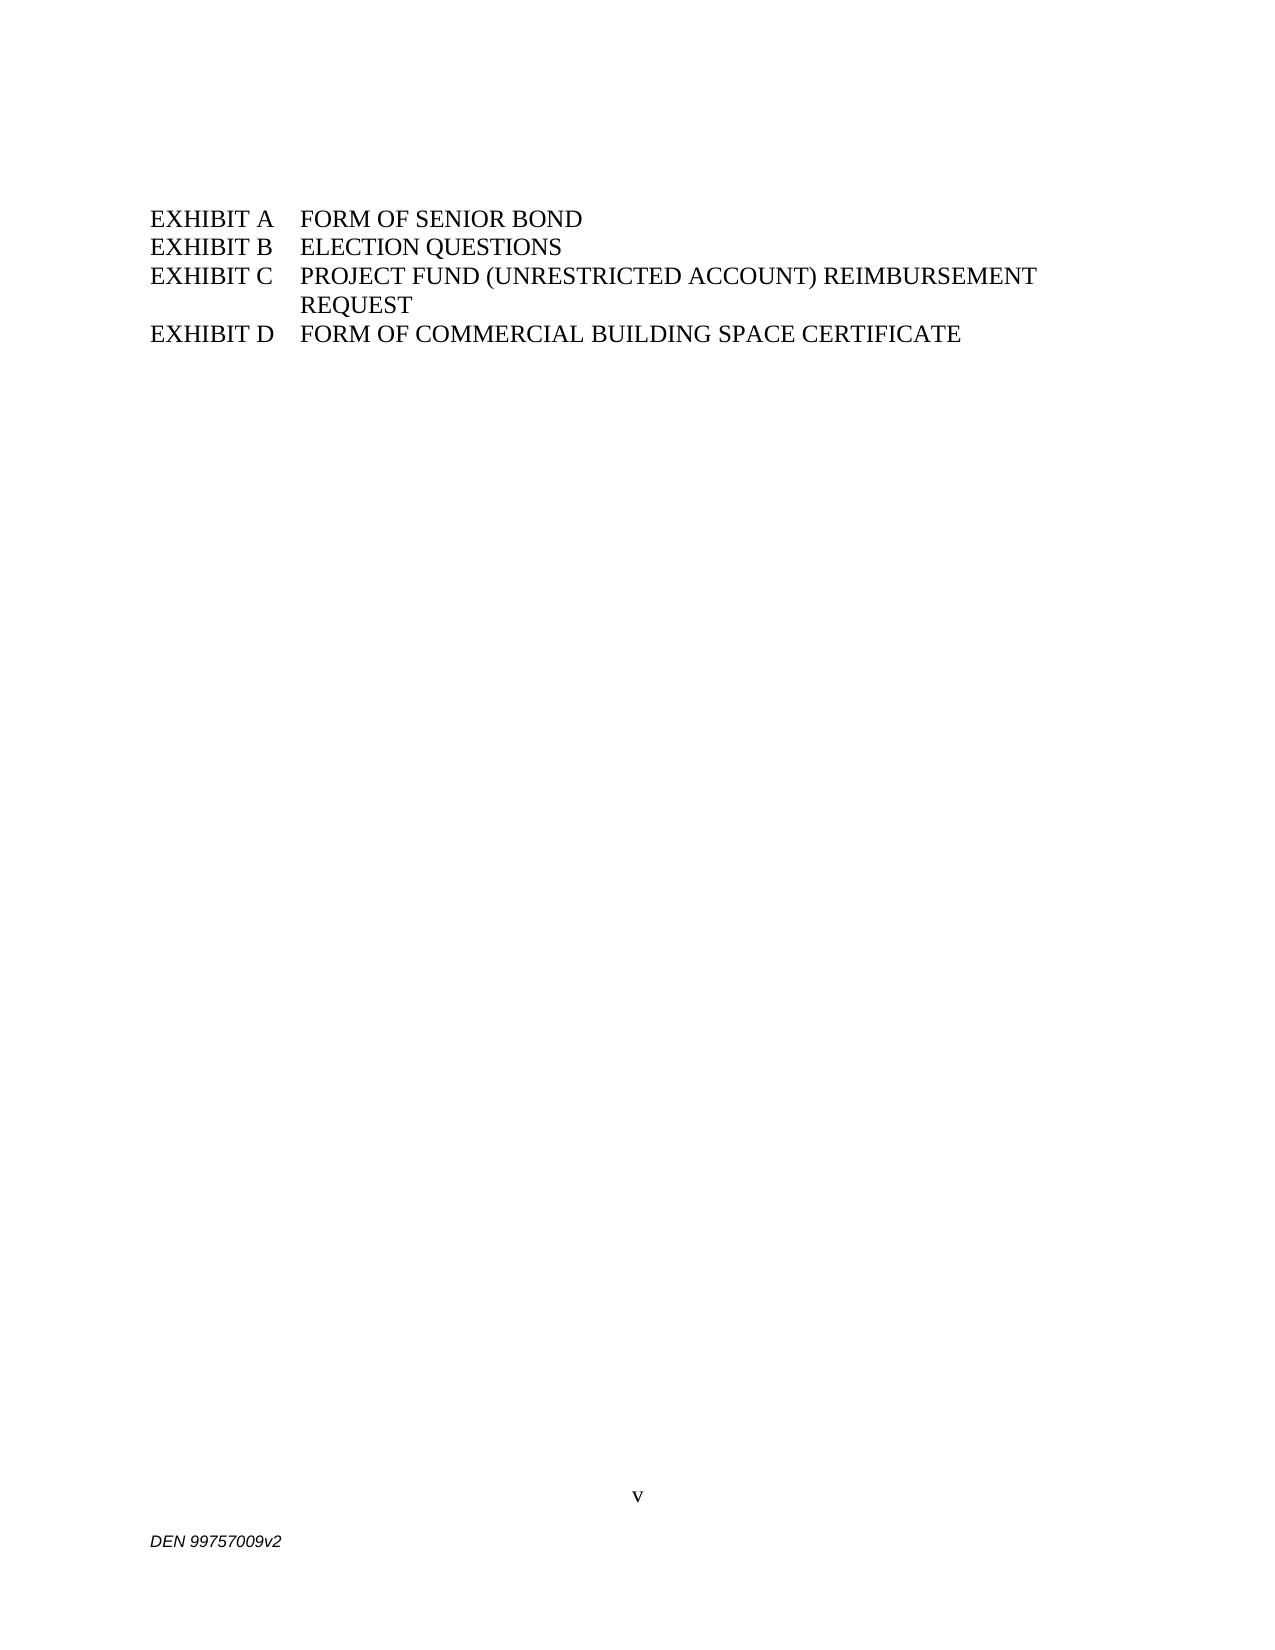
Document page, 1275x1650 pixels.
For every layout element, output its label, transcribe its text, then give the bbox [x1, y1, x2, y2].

text EXHIBIT C Project Fund (UNRESTRICTED ACCOUNT) Reimbursement Request [150, 261, 1125, 319]
text EXHIBIT D FORM OF COMMERCIAL BUILDING SPACE CERTIFICATE [150, 319, 1125, 347]
text EXHIBIT B ELECTION QUESTIONS [150, 232, 1050, 261]
text EXHIBIT A Form of SENIOR Bond [150, 204, 1050, 232]
